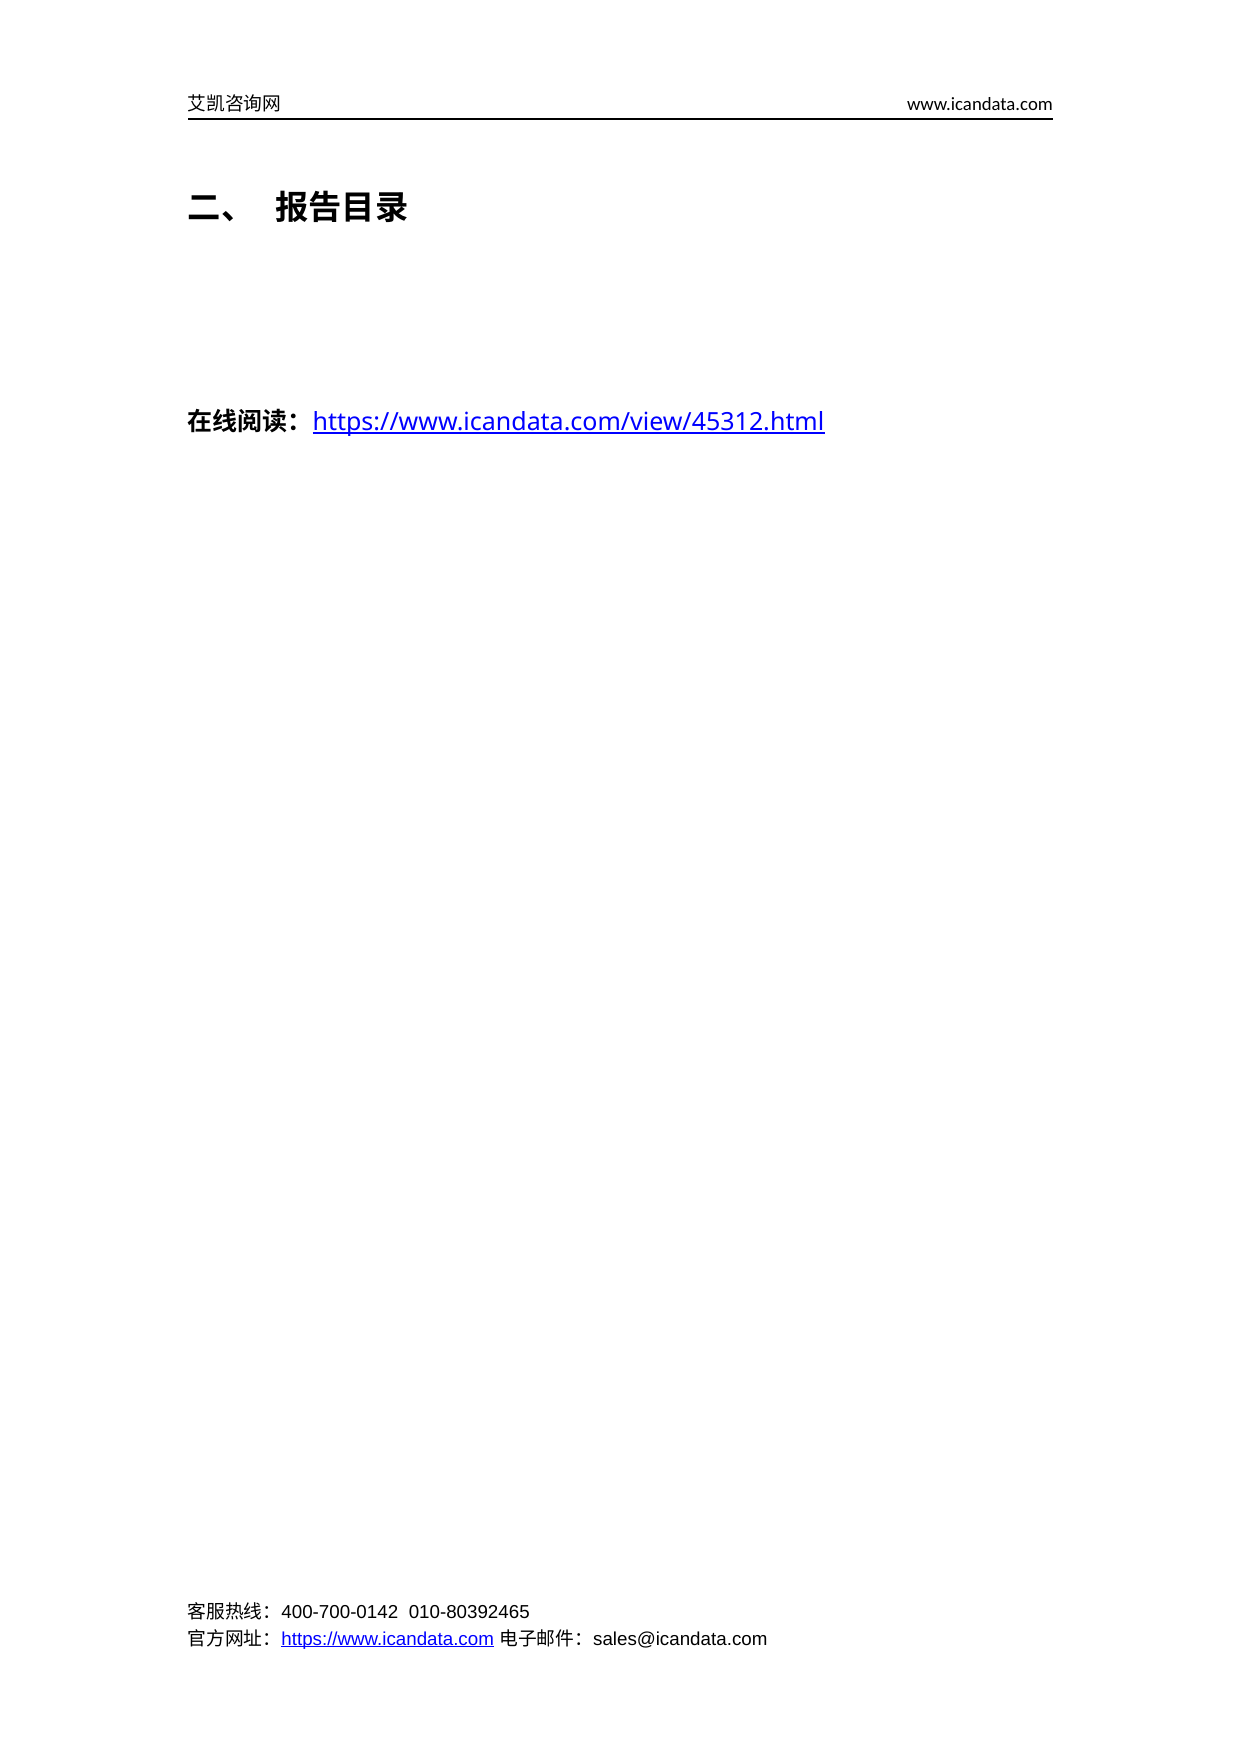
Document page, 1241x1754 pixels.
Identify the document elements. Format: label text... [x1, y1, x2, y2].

text 在线阅读：https://www.icandata.com/view/45312.html [187, 387, 1053, 452]
subtitle 报告目录 [187, 172, 1053, 237]
